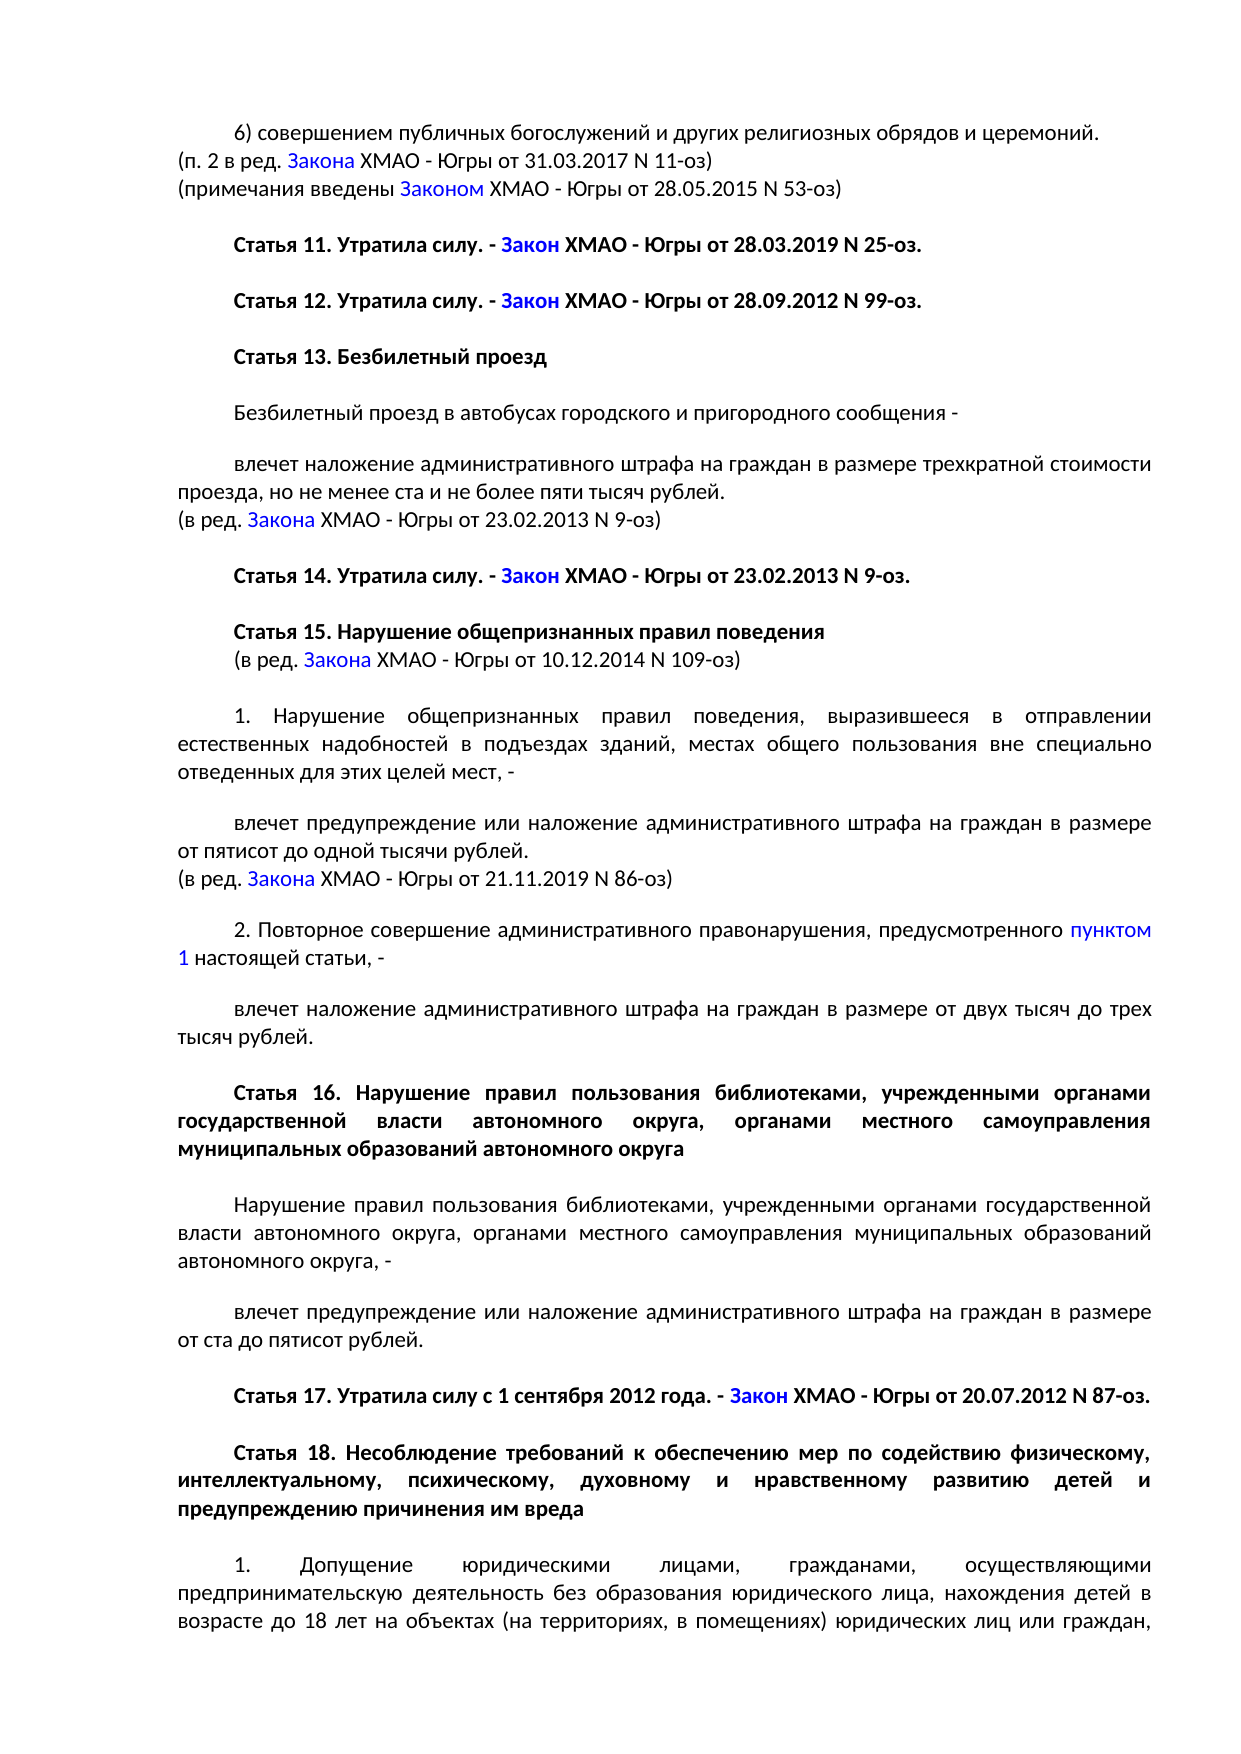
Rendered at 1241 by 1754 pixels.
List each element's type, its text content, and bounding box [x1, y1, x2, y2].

title Статья 13. Безбилетный проезд [177, 342, 1152, 370]
title Статья 16. Нарушение правил пользования библиотеками, учрежденными органами государственной власти автономного округа, органами местного самоуправления муниципальных образований автономного округа [177, 1078, 1152, 1162]
text (в ред. Закона ХМАО - Югры от 21.11.2019 N 86-оз) [177, 864, 1152, 892]
text 2. Повторное совершение административного правонарушения, предусмотренного пунктом 1 настоящей статьи, - [177, 915, 1152, 971]
text влечет наложение административного штрафа на граждан в размере от двух тысяч до трех тысяч рублей. [177, 994, 1152, 1050]
title Статья 12. Утратила силу. - Закон ХМАО - Югры от 28.09.2012 N 99-оз. [177, 286, 1152, 314]
text (в ред. Закона ХМАО - Югры от 23.02.2013 N 9-оз) [177, 505, 1152, 533]
text Безбилетный проезд в автобусах городского и пригородного сообщения - [177, 398, 1152, 426]
title Статья 18. Несоблюдение требований к обеспечению мер по содействию физическому, интеллектуальному, психическому, духовному и нравственному развитию детей и предупреждению причинения им вреда [177, 1438, 1152, 1522]
text влечет наложение административного штрафа на граждан в размере трехкратной стоимости проезда, но не менее ста и не более пяти тысяч рублей. [177, 449, 1152, 505]
text 1. Нарушение общепризнанных правил поведения, выразившееся в отправлении естественных надобностей в подъездах зданий, местах общего пользования вне специально отведенных для этих целей мест, - [177, 701, 1152, 786]
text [177, 1550, 1152, 1634]
text (в ред. Закона ХМАО - Югры от 10.12.2014 N 109-оз) [177, 645, 1152, 673]
text (п. 2 в ред. Закона ХМАО - Югры от 31.03.2017 N 11-оз) [177, 146, 1152, 174]
title Статья 14. Утратила силу. - Закон ХМАО - Югры от 23.02.2013 N 9-оз. [177, 561, 1152, 589]
title Статья 17. Утратила силу с 1 сентября 2012 года. - Закон ХМАО - Югры от 20.07.2012 N 87-оз. [177, 1382, 1152, 1409]
title Статья 11. Утратила силу. - Закон ХМАО - Югры от 28.03.2019 N 25-оз. [177, 230, 1152, 258]
text влечет предупреждение или наложение административного штрафа на граждан в размере от пятисот до одной тысячи рублей. [177, 808, 1152, 864]
text влечет предупреждение или наложение административного штрафа на граждан в размере от ста до пятисот рублей. [177, 1297, 1152, 1353]
text 6) совершением публичных богослужений и других религиозных обрядов и церемоний. [177, 118, 1152, 146]
text (примечания введены Законом ХМАО - Югры от 28.05.2015 N 53-оз) [177, 174, 1152, 202]
text Нарушение правил пользования библиотеками, учрежденными органами государственной власти автономного округа, органами местного самоуправления муниципальных образований автономного округа, - [177, 1191, 1152, 1274]
title Статья 15. Нарушение общепризнанных правил поведения [177, 617, 1152, 645]
